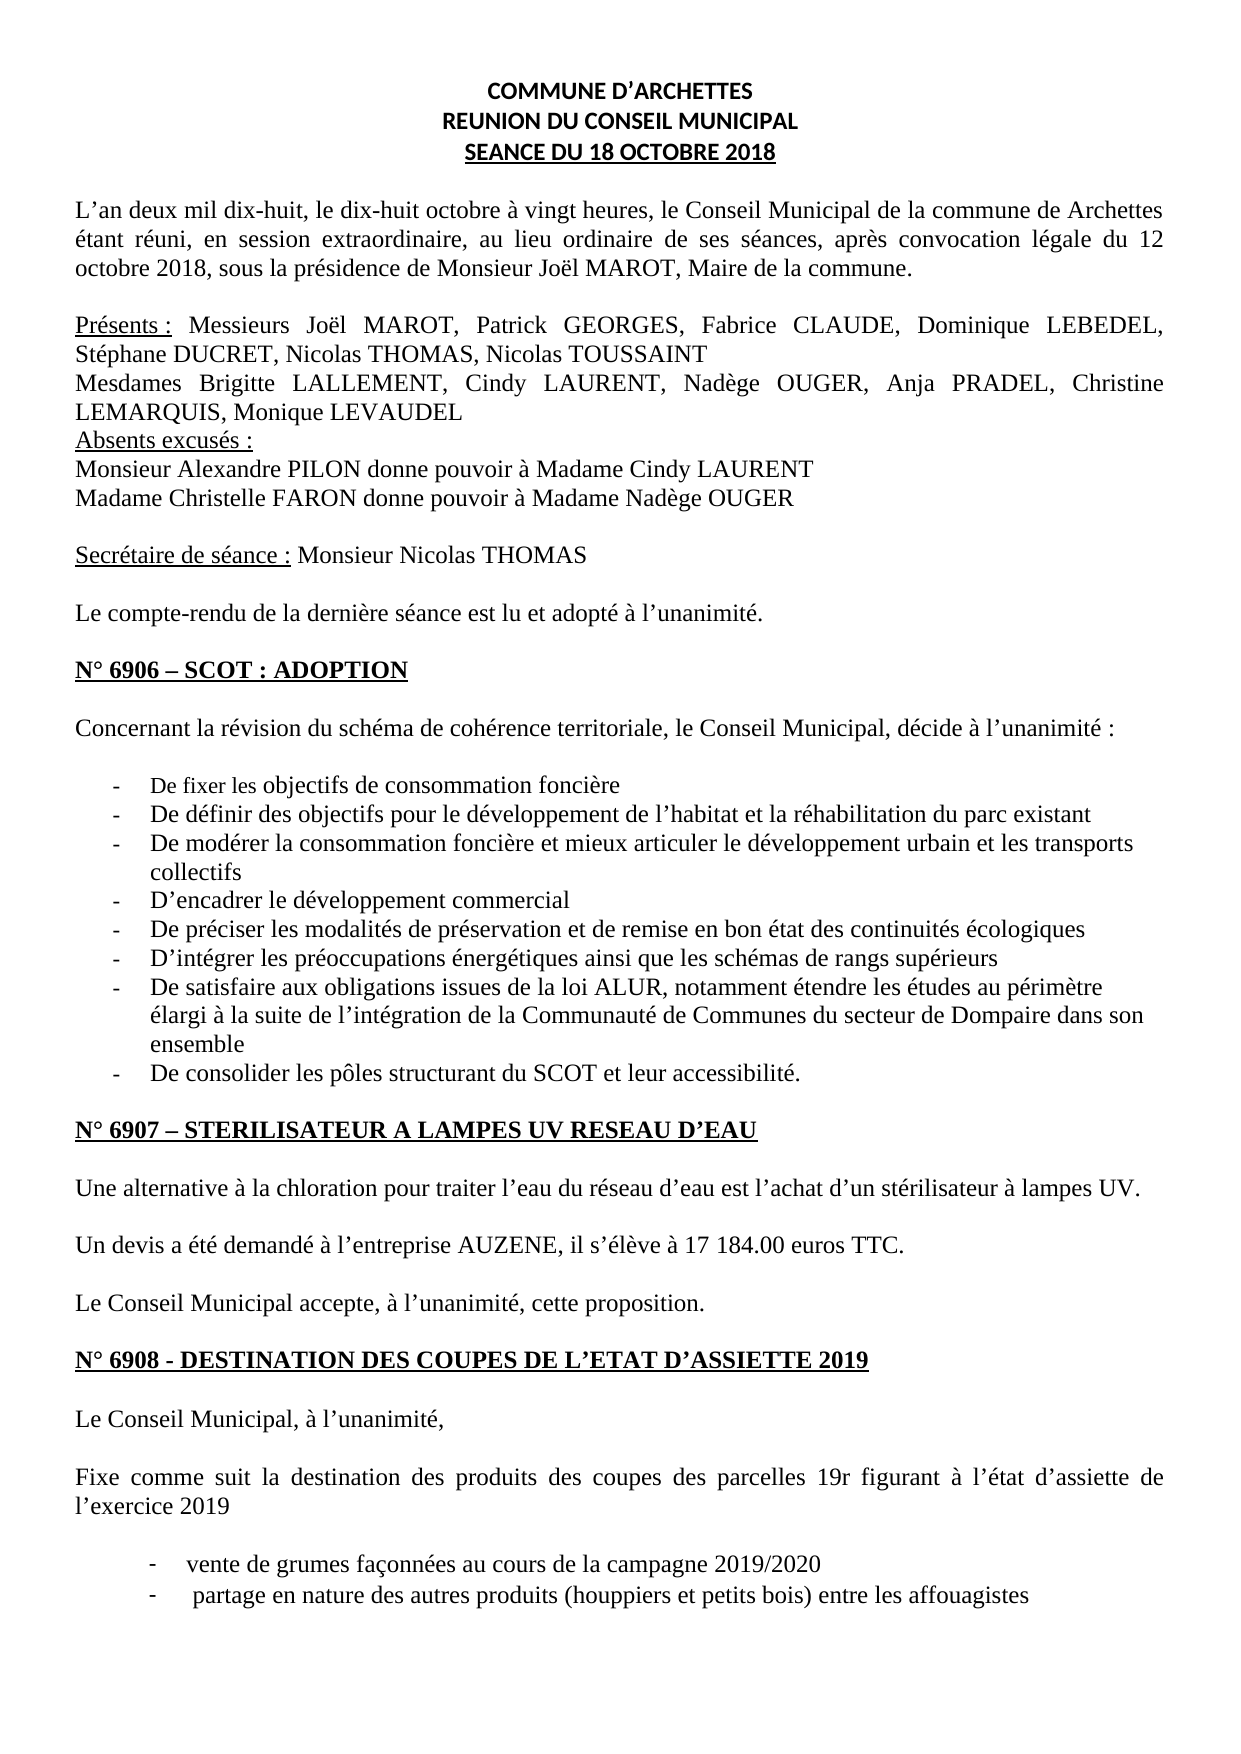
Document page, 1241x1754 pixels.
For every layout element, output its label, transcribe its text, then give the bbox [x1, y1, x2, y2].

list De préciser les modalités de préservation et de remise en bon état des continuités écologiques [112, 914, 1165, 943]
list De consolider les pôles structurant du SCOT et leur accessibilité. [112, 1058, 1165, 1087]
text Une alternative à la chloration pour traiter l’eau du réseau d’eau est l’achat d’un stérilisateur à lampes UV. [75, 1173, 1165, 1202]
text Le compte-rendu de la dernière séance est lu et adopté à l’unanimité. [75, 598, 1165, 627]
text COMMUNE D’ARCHETTES [75, 75, 1165, 106]
text Fixe comme suit la destination des produits des coupes des parcelles 19r figurant à l’état d’assiette de l’exercice 2019 [75, 1462, 1165, 1519]
text SEANCE DU 18 OCTOBRE 2018 [75, 136, 1165, 167]
text N° 6908 - DESTINATION DES COUPES DE L’ETAT D’ASSIETTE 2019 [75, 1345, 1165, 1374]
text Concernant la révision du schéma de cohérence territoriale, le Conseil Municipal, décide à l’unanimité : [75, 713, 1165, 742]
text Mesdames Brigitte LALLEMENT, Cindy LAURENT, Nadège OUGER, Anja PRADEL, Christine LEMARQUIS, Monique LEVAUDEL [75, 368, 1165, 425]
list D’encadrer le développement commercial [112, 885, 1165, 914]
text Présents : Messieurs Joël MAROT, Patrick GEORGES, Fabrice CLAUDE, Dominique LEBEDEL, Stéphane DUCRET, Nicolas THOMAS, Nicolas TOUSSAINT [75, 310, 1165, 368]
text Le Conseil Municipal, à l’unanimité, [75, 1404, 1165, 1433]
list D’intégrer les préoccupations énergétiques ainsi que les schémas de rangs supérieurs [112, 943, 1165, 972]
text Absents excusés : [75, 425, 1165, 454]
text N° 6906 – SCOT : ADOPTION [75, 655, 1165, 684]
list De modérer la consommation foncière et mieux articuler le développement urbain et les transports collectifs [112, 828, 1165, 885]
list vente de grumes façonnées au cours de la campagne 2019/2020 [148, 1548, 1165, 1579]
text Madame Christelle FARON donne pouvoir à Madame Nadège OUGER [75, 483, 1165, 512]
text Un devis a été demandé à l’entreprise AUZENE, il s’élève à 17 184.00 euros TTC. [75, 1230, 1165, 1259]
text Le Conseil Municipal accepte, à l’unanimité, cette proposition. [75, 1288, 1165, 1317]
list De satisfaire aux obligations issues de la loi ALUR, notamment étendre les études au périmètre élargi à la suite de l’intégration de la Communauté de Communes du secteur de Dompaire dans son ensemble [112, 972, 1165, 1058]
text N° 6907 – STERILISATEUR A LAMPES UV RESEAU D’EAU [75, 1115, 1165, 1144]
text Secrétaire de séance : Monsieur Nicolas THOMAS [75, 540, 1165, 569]
text Monsieur Alexandre PILON donne pouvoir à Madame Cindy LAURENT [75, 454, 1165, 483]
list De définir des objectifs pour le développement de l’habitat et la réhabilitation du parc existant [112, 799, 1165, 828]
text REUNION DU CONSEIL MUNICIPAL [75, 106, 1165, 136]
list partage en nature des autres produits (houppiers et petits bois) entre les affouagistes [148, 1579, 1165, 1609]
list De fixer les objectifs de consommation foncière [112, 770, 1165, 799]
text L’an deux mil dix-huit, le dix-huit octobre à vingt heures, le Conseil Municipal de la commune de Archettes étant réuni, en session extraordinaire, au lieu ordinaire de ses séances, après convocation légale du 12 octobre 2018, sous la présidence de Monsieur Joël MAROT, Maire de la commune. [75, 195, 1165, 282]
